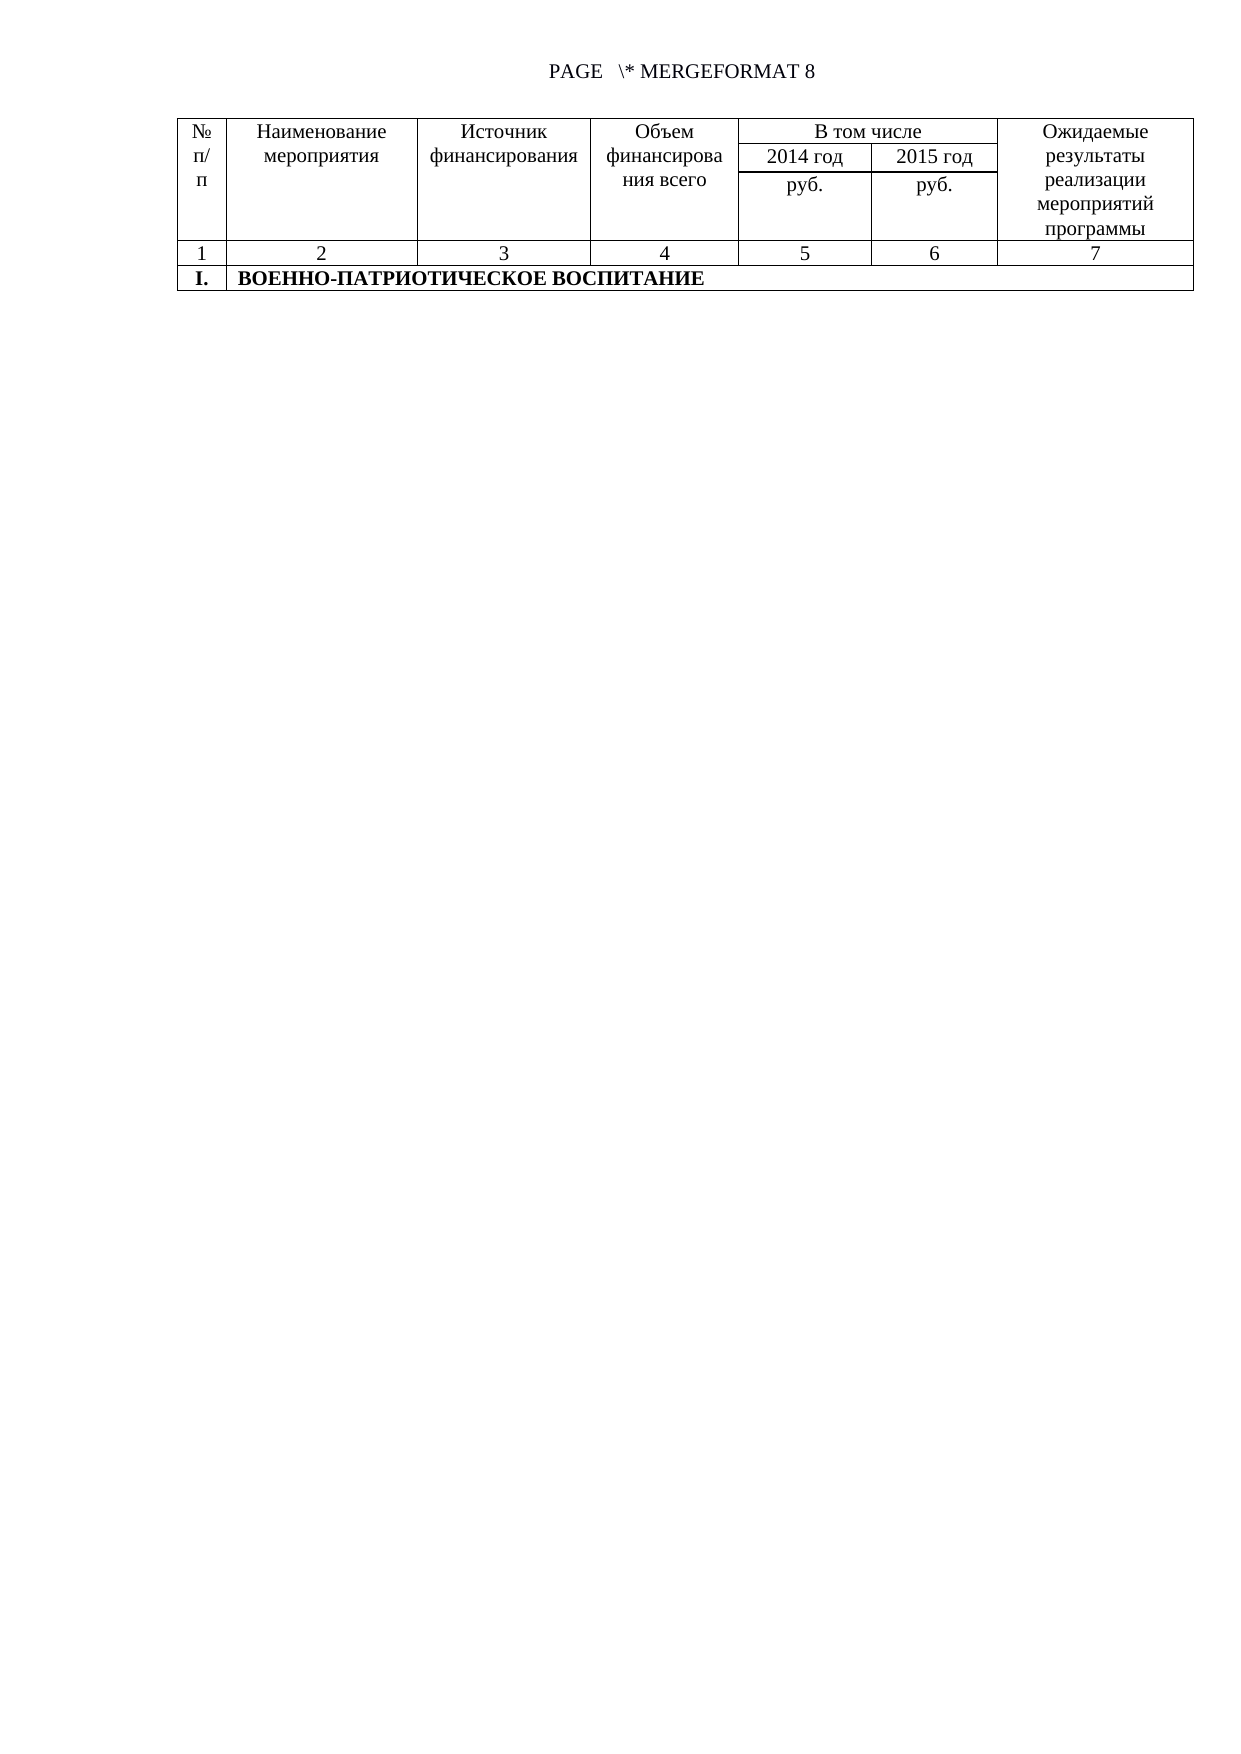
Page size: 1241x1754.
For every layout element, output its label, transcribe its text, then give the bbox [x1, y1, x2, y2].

table_cell руб. [739, 173, 871, 239]
table_header В том числе [739, 119, 997, 143]
table_cell 7 [998, 241, 1193, 264]
table_cell 4 [591, 241, 738, 264]
table_cell 2015 год [872, 144, 997, 171]
table_header Объем финансирования всего [591, 119, 738, 239]
table_cell 6 [872, 241, 997, 264]
table_header Наименование мероприятия [227, 119, 417, 239]
table_cell 2 [227, 241, 417, 264]
table_cell ВОЕННО-ПАТРИОТИЧЕСКОЕ ВОСПИТАНИЕ [227, 266, 1193, 290]
table_header Источник финансирования [418, 119, 590, 239]
table_cell 5 [739, 241, 871, 264]
table_cell руб. [872, 173, 997, 239]
table_cell 2014 год [739, 144, 871, 171]
table_cell 3 [418, 241, 590, 264]
table_cell 1 [178, 241, 226, 264]
table_cell I. [178, 266, 226, 290]
table_header № п/п [178, 119, 226, 239]
table_header Ожидаемые результаты реализации мероприятий программы [998, 119, 1193, 239]
